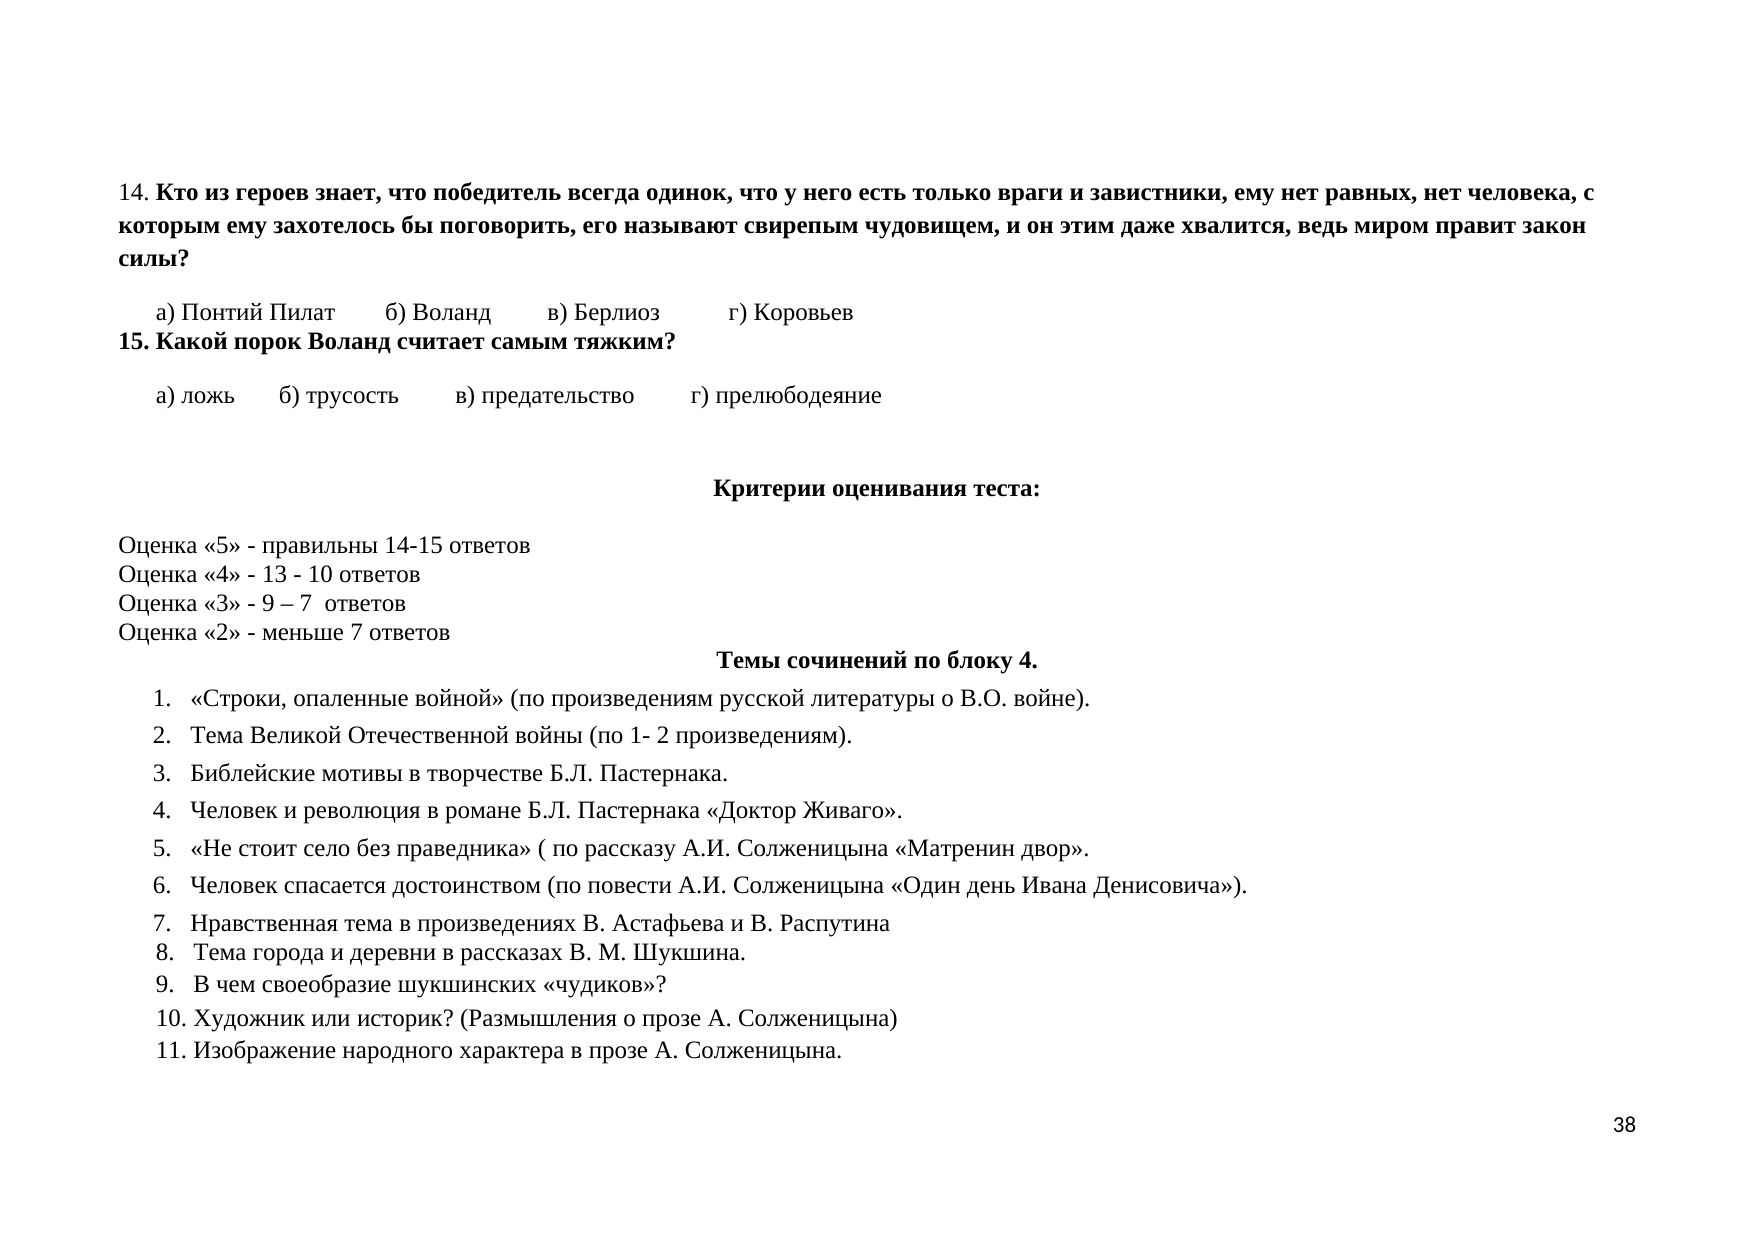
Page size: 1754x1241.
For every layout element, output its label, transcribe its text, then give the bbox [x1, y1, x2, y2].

list Человек спасается достоинством (по повести А.И. Солженицына «Один день Ивана Денисовича»). [153, 862, 1636, 899]
list «Не стоит село без праведника» ( по рассказу А.И. Солженицына «Матренин двор». [153, 824, 1636, 862]
list Художник или историк? (Размышления о прозе А. Солженицына) [156, 1003, 1636, 1031]
text Темы сочинений по блоку 4. [118, 645, 1636, 674]
text Оценка «4» - 13 - 10 ответов [118, 559, 1636, 588]
text а) Понтий Пилат б) Воланд в) Берлиоз г) Коровьев [156, 297, 1636, 326]
list Человек и революция в романе Б.Л. Пастернака «Доктор Живаго». [153, 787, 1636, 824]
list Тема города и деревни в рассказах В. М. Шукшина. [156, 937, 1636, 965]
text Оценка «3» - 9 – 7 ответов [118, 588, 1636, 617]
list Изображение народного характера в прозе А. Солженицына. [156, 1036, 1636, 1064]
text 14. Кто из героев знает, что победитель всегда одинок, что у него есть только враги и завистники, ему нет равных, нет человека, с которым ему захотелось бы поговорить, его называют свирепым чудовищем, и он этим даже хвалится, ведь миром правит закон силы? [118, 177, 1636, 272]
text 15. Какой порок Воланд считает самым тяжким? [118, 326, 1636, 354]
text Оценка «5» - правильны 14-15 ответов [118, 530, 1636, 559]
list Нравственная тема в произведениях В. Астафьева и В. Распутина [153, 899, 1636, 937]
list В чем своеобразие шукшинских «чудиков»? [156, 969, 1636, 998]
text Оценка «2» - меньше 7 ответов [118, 617, 1636, 645]
list Библейские мотивы в творчестве Б.Л. Пастернака. [153, 749, 1636, 787]
list Тема Великой Отечественной войны (по 1- 2 произведениям). [153, 712, 1636, 749]
text Критерии оценивания теста: [118, 473, 1636, 502]
text а) ложь б) трусость в) предательство г) прелюбодеяние [156, 380, 1636, 436]
list «Строки, опаленные войной» (по произведениям русской литературы о В.О. войне). [153, 674, 1636, 712]
